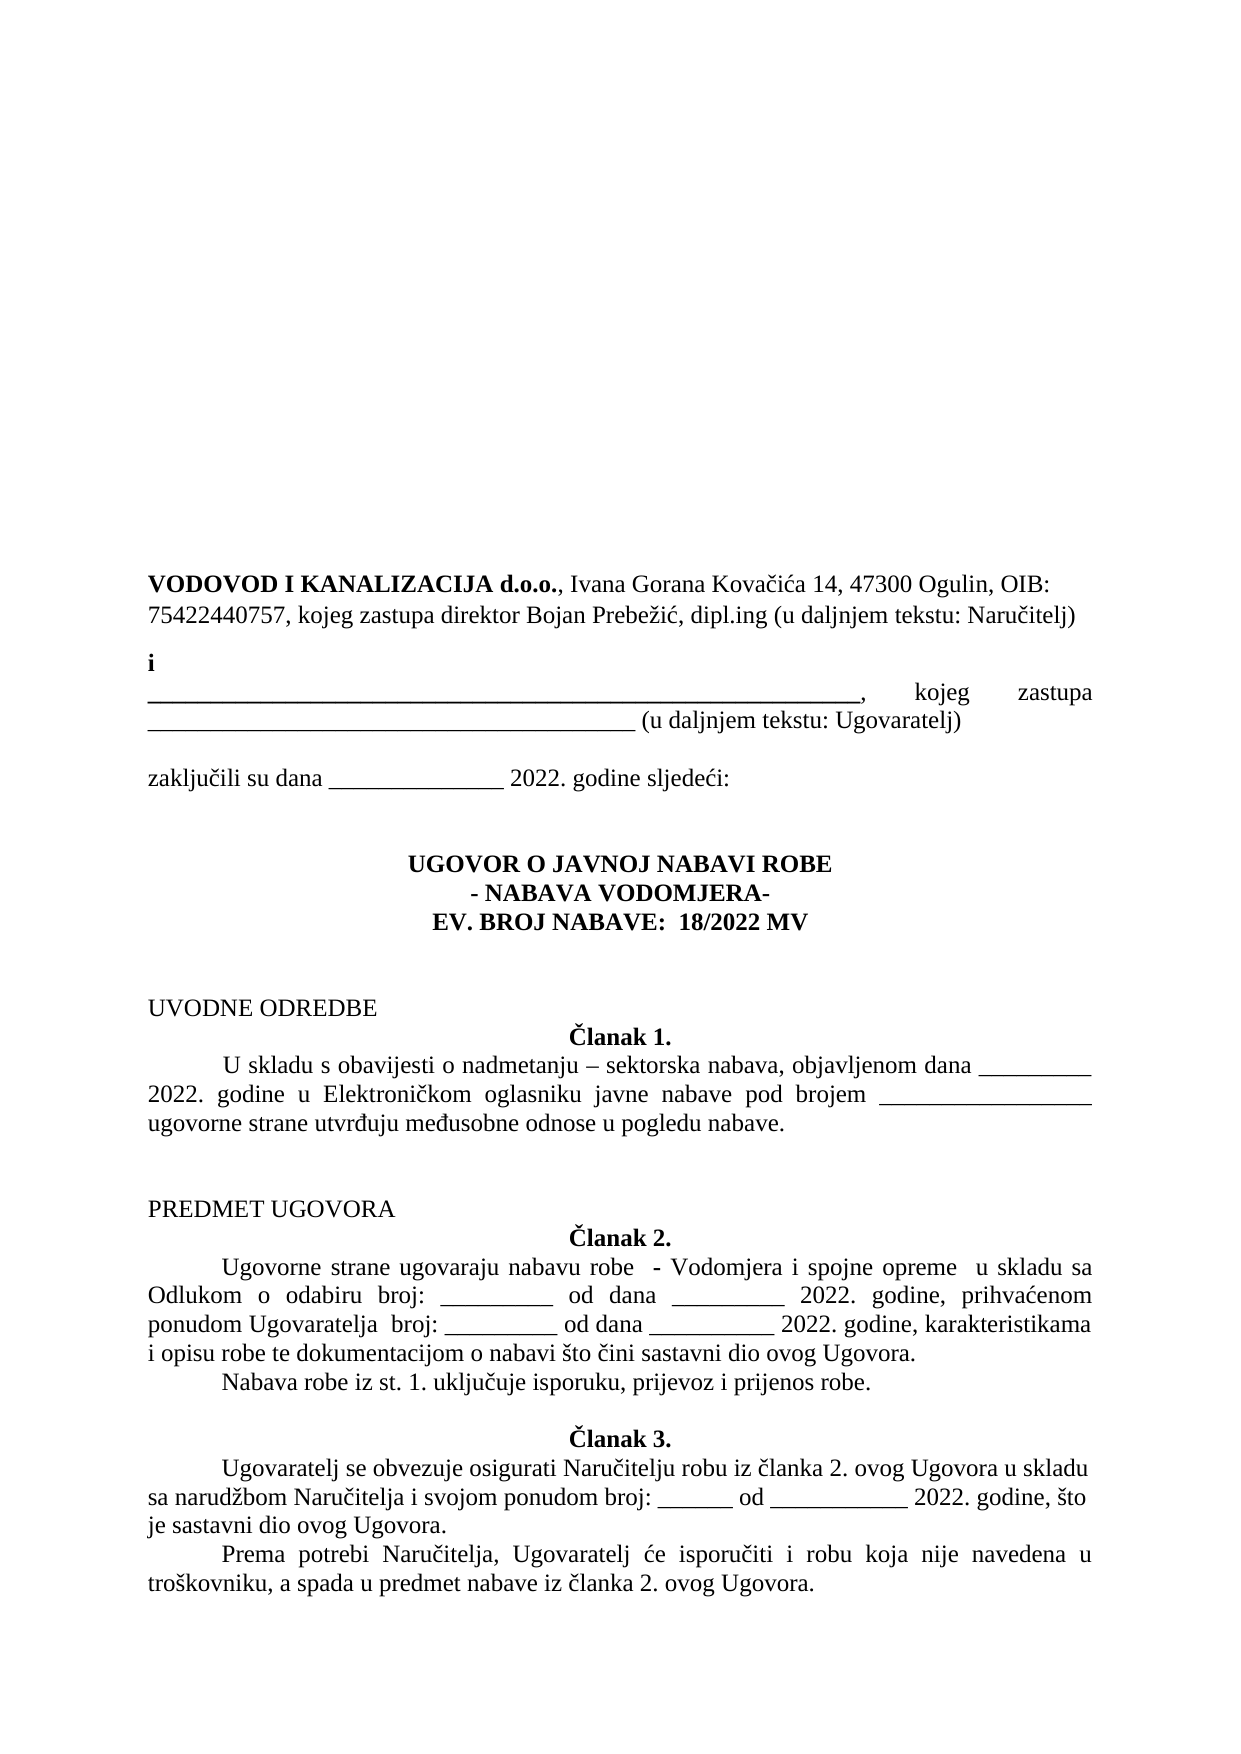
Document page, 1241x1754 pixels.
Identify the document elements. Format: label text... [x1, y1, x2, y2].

text zaključili su dana ______________ 2022. godine sljedeći: [148, 763, 1093, 792]
text Prema potrebi Naručitelja, Ugovaratelj će isporučiti i robu koja nije navedena u troškovniku, a spada u predmet nabave iz članka 2. ovog Ugovora. [148, 1539, 1093, 1597]
text UGOVOR O JAVNOJ NABAVI ROBE [148, 849, 1093, 878]
text Ugovorne strane ugovaraju nabavu robe - Vodomjera i spojne opreme u skladu sa Odlukom o odabiru broj: _________ od dana _________ 2022. godine, prihvaćenom ponudom Ugovaratelja broj: _________ od dana __________ 2022. godine, karakteristikama i opisu robe te dokumentacijom o nabavi što čini sastavni dio ovog Ugovora. [148, 1252, 1093, 1367]
text Nabava robe iz st. 1. uključuje isporuku, prijevoz i prijenos robe. [148, 1367, 1093, 1395]
text PREDMET UGOVORA [148, 1194, 1093, 1223]
text UVODNE ODREDBE [148, 993, 1093, 1022]
text Članak 1. [148, 1022, 1093, 1050]
text - NABAVA VODOMJERA- [148, 878, 1093, 907]
text _________________________________________________________, kojeg zastupa _______________________________________ (u daljnjem tekstu: Ugovaratelj) [148, 677, 1093, 734]
text i [148, 648, 1093, 677]
text Članak 3. [148, 1424, 1093, 1453]
text Članak 2. [148, 1223, 1093, 1252]
text VODOVOD I KANALIZACIJA d.o.o., Ivana Gorana Kovačića 14, 47300 Ogulin, OIB: 75422440757, kojeg zastupa direktor Bojan Prebežić, dipl.ing (u daljnjem tekstu: Naručitelj) [148, 569, 1093, 629]
text Ugovaratelj se obvezuje osigurati Naručitelju robu iz članka 2. ovog Ugovora u skladu sa narudžbom Naručitelja i svojom ponudom broj: ______ od ___________ 2022. godine, što je sastavni dio ovog Ugovora. [148, 1453, 1093, 1539]
text EV. BROJ NABAVE: 18/2022 MV [148, 907, 1093, 935]
text U skladu s obavijesti o nadmetanju – sektorska nabava, objavljenom dana _________ 2022. godine u Elektroničkom oglasniku javne nabave pod brojem _________________ ugovorne strane utvrđuju međusobne odnose u pogledu nabave. [148, 1050, 1093, 1137]
